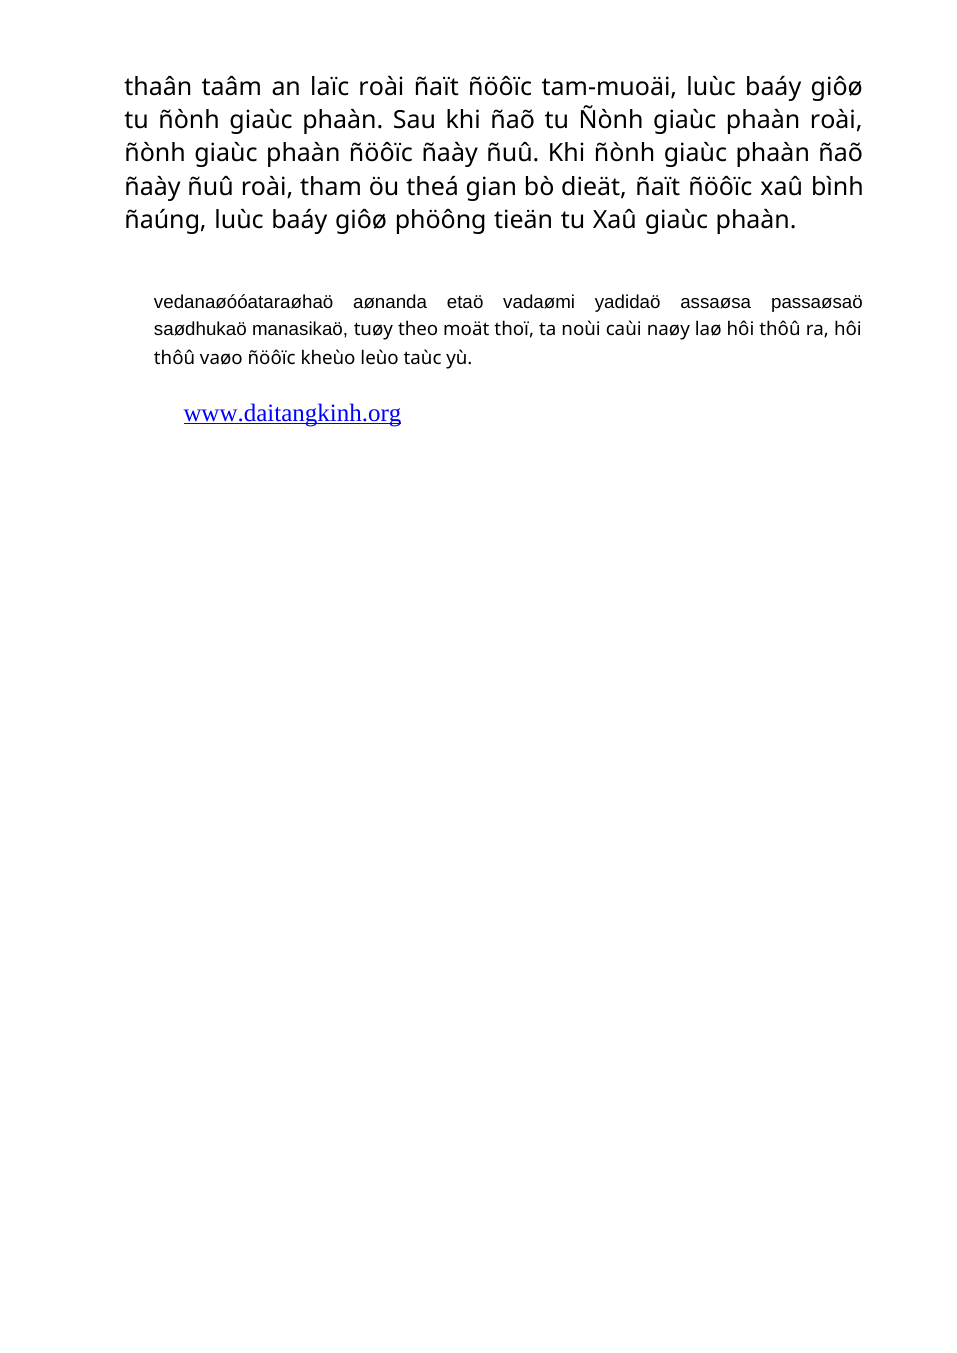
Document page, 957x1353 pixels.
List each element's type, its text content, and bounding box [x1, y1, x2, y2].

text vedanaøóóataraøhaö aønanda etaö vadaømi yadidaö assaøsa passaøsaö saødhukaö manasikaö, tuøy theo moät thoï, ta noùi caùi naøy laø hôi thôû ra, hôi thôû vaøo ñöôïc kheùo leùo taùc yù. [154, 290, 863, 369]
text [124, 69, 863, 236]
text www.daitangkinh.org [183, 398, 875, 427]
